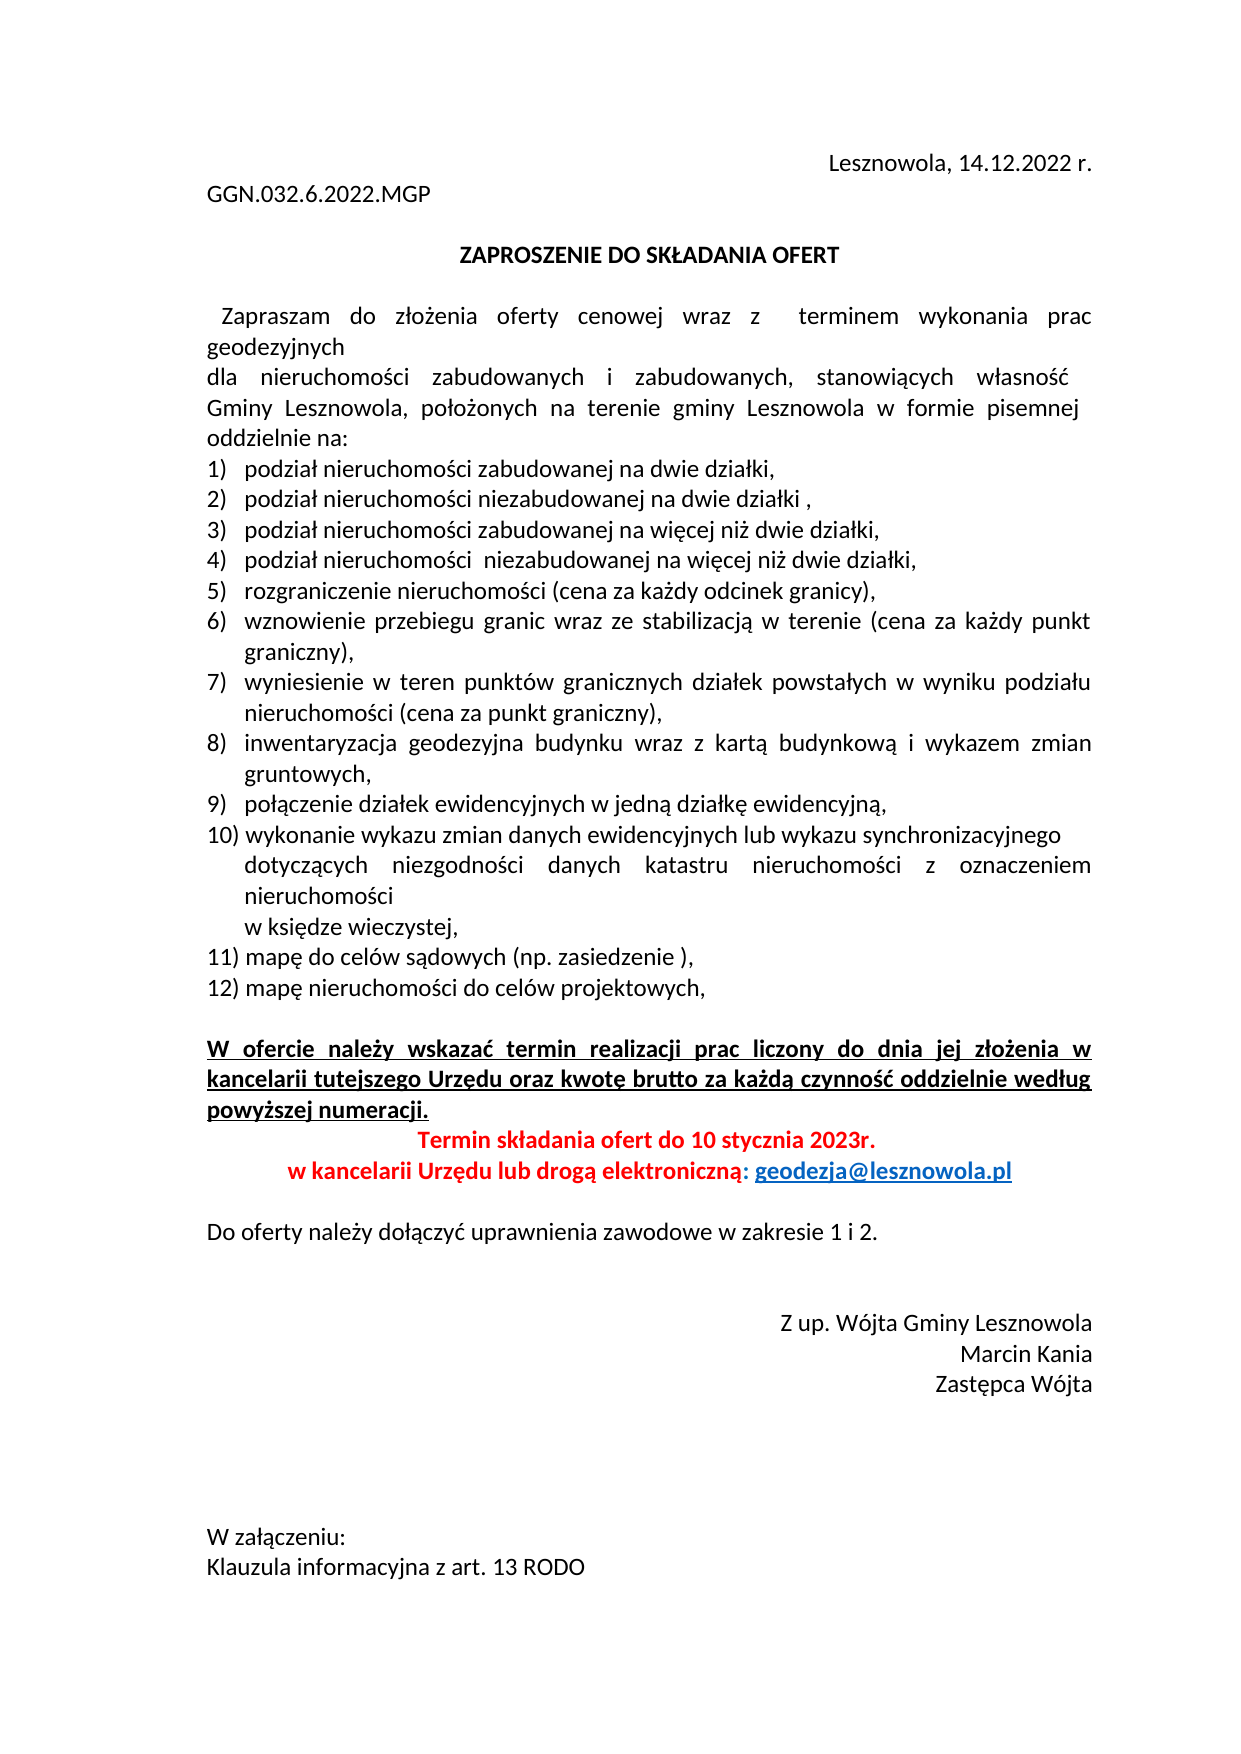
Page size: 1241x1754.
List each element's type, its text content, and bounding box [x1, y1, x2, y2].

text Zastępca Wójta [207, 1368, 1093, 1399]
text GGN.032.6.2022.MGP [207, 178, 1093, 209]
text 11) mapę do celów sądowych (np. zasiedzenie ), [207, 941, 1093, 972]
list podział nieruchomości niezabudowanej na więcej niż dwie działki, [207, 544, 1093, 575]
text Marcin Kania [207, 1338, 1093, 1368]
text W załączeniu: [207, 1521, 1093, 1552]
text dotyczących niezgodności danych katastru nieruchomości z oznaczeniem nieruchomości w księdze wieczystej, [244, 849, 1093, 941]
list podział nieruchomości niezabudowanej na dwie działki , [207, 483, 1093, 514]
text Lesznowola, 14.12.2022 r. [207, 148, 1093, 178]
text Z up. Wójta Gminy Lesznowola [207, 1307, 1093, 1338]
list podział nieruchomości zabudowanej na dwie działki, [207, 453, 1093, 483]
text W ofercie należy wskazać termin realizacji prac liczony do dnia jej złożenia w kancelarii tutejszego Urzędu oraz kwotę brutto za każdą czynność oddzielnie według powyższej numeracji. [207, 1033, 1093, 1124]
text Do oferty należy dołączyć uprawnienia zawodowe w zakresie 1 i 2. [207, 1216, 1093, 1246]
text ZAPROSZENIE DO SKŁADANIA OFERT [207, 239, 1093, 270]
list wyniesienie w teren punktów granicznych działek powstałych w wyniku podziału nieruchomości (cena za punkt graniczny), [207, 666, 1093, 727]
text Termin składania ofert do 10 stycznia 2023r. w kancelarii Urzędu lub drogą elektroniczną: geodezja@lesznowola.pl [207, 1124, 1093, 1185]
list inwentaryzacja geodezyjna budynku wraz z kartą budynkową i wykazem zmian gruntowych, [207, 727, 1093, 788]
list połączenie działek ewidencyjnych w jedną działkę ewidencyjną, [207, 788, 1093, 819]
text 10) wykonanie wykazu zmian danych ewidencyjnych lub wykazu synchronizacyjnego [207, 819, 1093, 849]
list wznowienie przebiegu granic wraz ze stabilizacją w terenie (cena za każdy punkt graniczny), [207, 605, 1093, 666]
list rozgraniczenie nieruchomości (cena za każdy odcinek granicy), [207, 575, 1093, 605]
text Zapraszam do złożenia oferty cenowej wraz z terminem wykonania prac geodezyjnych dla nieruchomości zabudowanych i zabudowanych, stanowiących własność Gminy Lesznowola, położonych na terenie gminy Lesznowola w formie pisemnej oddzielnie na: [207, 300, 1093, 453]
text 12) mapę nieruchomości do celów projektowych, [207, 972, 1093, 1002]
list podział nieruchomości zabudowanej na więcej niż dwie działki, [207, 514, 1093, 544]
text Klauzula informacyjna z art. 13 RODO [207, 1552, 1093, 1582]
